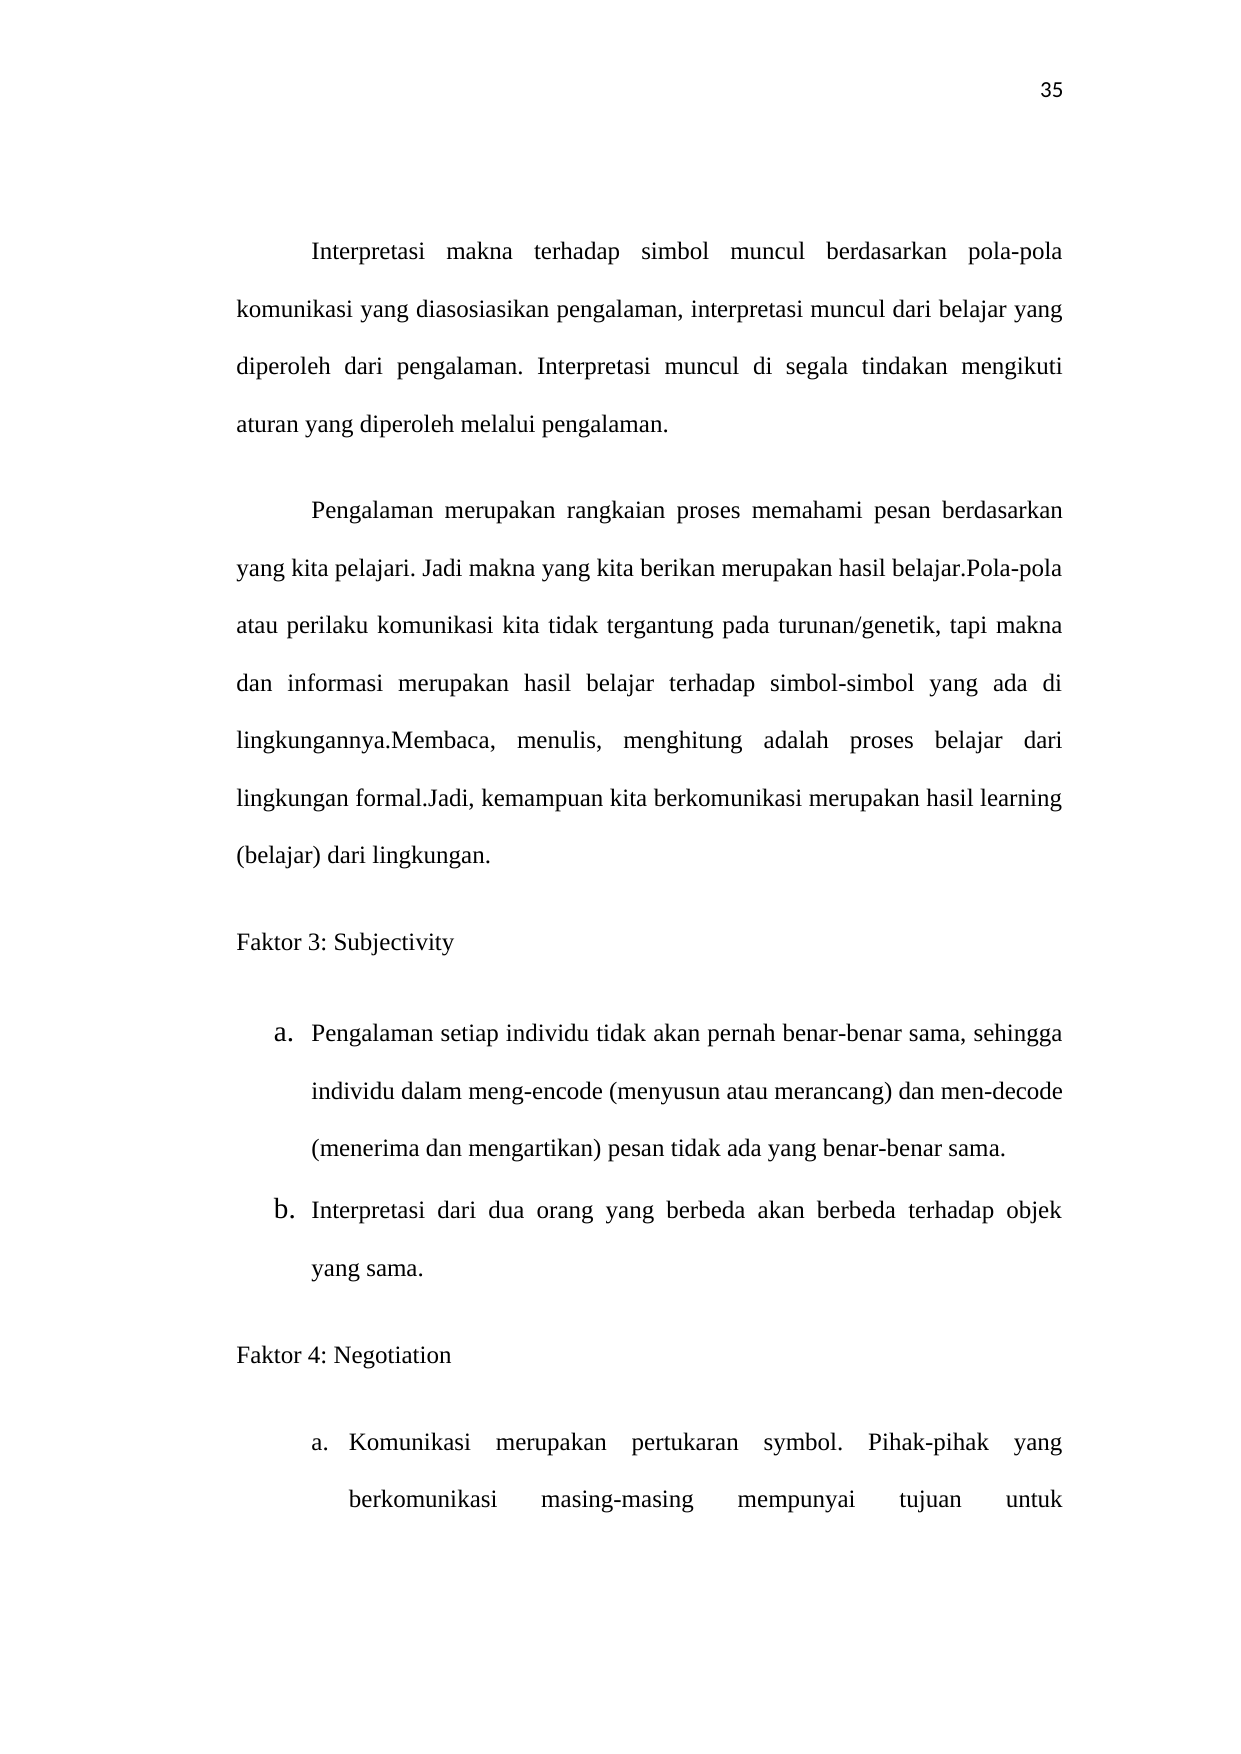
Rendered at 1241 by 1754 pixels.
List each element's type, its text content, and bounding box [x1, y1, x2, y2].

list Pengalaman setiap individu tidak akan pernah benar-benar sama, sehingga individu dalam meng-encode (menyusun atau merancang) dan men-decode (menerima dan mengartikan) pesan tidak ada yang benar-benar sama. [274, 1014, 1063, 1162]
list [311, 1427, 1063, 1513]
list Interpretasi dari dua orang yang berbeda akan berbeda terhadap objek yang sama. [274, 1191, 1063, 1282]
text Faktor 3: Subjectivity [236, 927, 1063, 956]
text Pengalaman merupakan rangkaian proses memahami pesan berdasarkan yang kita pelajari. Jadi makna yang kita berikan merupakan hasil belajar.Pola-pola atau perilaku komunikasi kita tidak tergantung pada turunan/genetik, tapi makna dan informasi merupakan hasil belajar terhadap simbol-simbol yang ada di lingkungannya.Membaca, menulis, menghitung adalah proses belajar dari lingkungan formal.Jadi, kemampuan kita berkomunikasi merupakan hasil learning (belajar) dari lingkungan. [236, 495, 1063, 869]
text Faktor 4: Negotiation [236, 1340, 1063, 1369]
text Interpretasi makna terhadap simbol muncul berdasarkan pola-pola komunikasi yang diasosiasikan pengalaman, interpretasi muncul dari belajar yang diperoleh dari pengalaman. Interpretasi muncul di segala tindakan mengikuti aturan yang diperoleh melalui pengalaman. [236, 236, 1063, 437]
